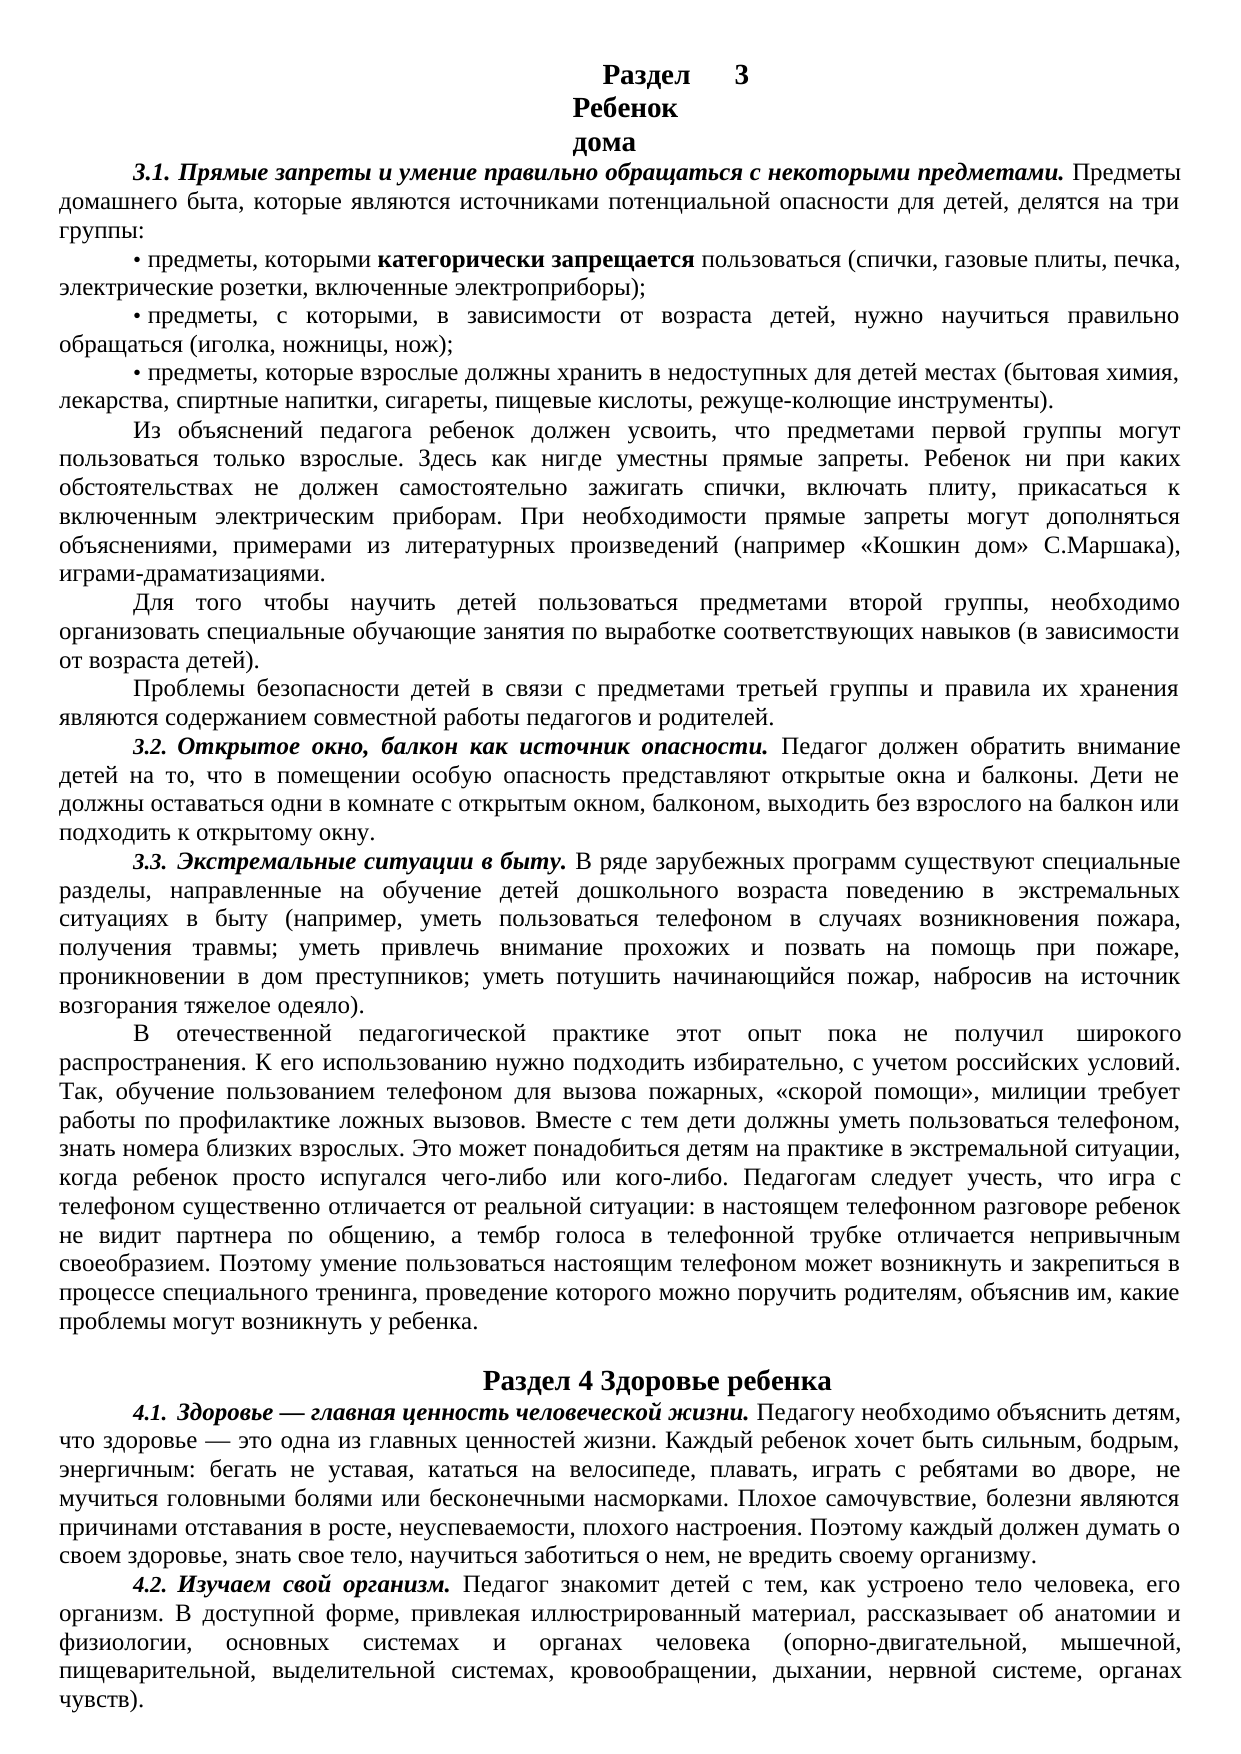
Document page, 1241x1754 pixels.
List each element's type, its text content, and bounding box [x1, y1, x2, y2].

list Изучаем свой организм. Педагог знакомит детей с тем, как устроено тело человека, его организм. В доступной форме, привлекая иллюстрированный материал, рассказывает об анатомии и физиологии, основных системах и органах человека (опорно-двигательной, мышечной, пищеварительной, выделительной системах, кровообращении, дыхании, нервной системе, органах чувств). [59, 1569, 1182, 1713]
list предметы, которые взрослые должны хранить в недоступных для детей местах (бытовая химия, лекарства, спиртные напитки, сигареты, пищевые кислоты, режуще-колющие инструменты). [59, 358, 1181, 414]
list Здоровье — главная ценность человеческой жизни. Педагогу необходимо объяснить детям, что здоровье — это одна из главных ценностей жизни. Каждый ребенок хочет быть сильным, бодрым, энергичным: бегать не уставая, кататься на велосипеде, плавать, играть с ребятами во дворе, не мучиться головными болями или бесконечными насморками. Плохое самочувствие, болезни являются причинами отставания в росте, неуспеваемости, плохого настроения. Поэтому каждый должен думать о своем здоровье, знать свое тело, научиться заботиться о нем, не вредить своему организму. [59, 1397, 1181, 1569]
text Из объяснений педагога ребенок должен усвоить, что предметами первой группы могут пользоваться только взрослые. Здесь как нигде уместны прямые запреты. Ребенок ни при каких обстоятельствах не должен самостоятельно зажигать спички, включать плиту, прикасаться к включенным электрическим приборам. При необходимости прямые запреты могут дополняться объяснениями, примерами из литературных произведений (например «Кошкин дом» С.Маршака), играми-драматизациями. [59, 415, 1181, 587]
list Прямые запреты и умение правильно обращаться с некоторыми предметами. Предметы домашнего быта, которые являются источниками потенциальной опасности для детей, делятся на три группы: [59, 157, 1181, 244]
text Проблемы безопасности детей в связи с предметами третьей группы и правила их хранения являются содержанием совместной работы педагогов и родителей. [59, 673, 1180, 731]
list предметы, которыми категорически запрещается пользоваться (спички, газовые плиты, печка, электрические розетки, включенные электроприборы); [59, 244, 1181, 301]
text В отечественной педагогической практике этот опыт пока не получил широкого распространения. К его использованию нужно подходить избирательно, с учетом российских условий. Так, обучение пользованием телефоном для вызова пожарных, «скорой помощи», милиции требует работы по профилактике ложных вызовов. Вместе с тем дети должны уметь пользоваться телефоном, знать номера близких взрослых. Это может понадобиться детям на практике в экстремальной ситуации, когда ребенок просто испугался чего-либо или кого-либо. Педагогам следует учесть, что игра с телефоном существенно отличается от реальной ситуации: в настоящем телефонном разговоре ребенок не видит партнера по общению, а тембр голоса в телефонной трубке отличается непривычным своеобразием. Поэтому умение пользоваться настоящим телефоном может возникнуть и закрепиться в процессе специального тренинга, проведение которого можно поручить родителям, объяснив им, какие проблемы могут возникнуть у ребенка. [59, 1018, 1181, 1335]
subtitle Раздел 3 Ребенок дома [572, 57, 749, 157]
subtitle Раздел 4 Здоровье ребенка [483, 1364, 1194, 1397]
list Открытое окно, балкон как источник опасности. Педагог должен обратить внимание детей на то, что в помещении особую опасность представляют открытые окна и балконы. Дети не должны оставаться одни в комнате с открытым окном, балконом, выходить без взрослого на балкон или подходить к открытому окну. [59, 731, 1181, 846]
list Экстремальные ситуации в быту. В ряде зарубежных программ существуют специальные разделы, направленные на обучение детей дошкольного возраста поведению в экстремальных ситуациях в быту (например, уметь пользоваться телефоном в случаях возникновения пожара, получения травмы; уметь привлечь внимание прохожих и позвать на помощь при пожаре, проникновении в дом преступников; уметь потушить начинающийся пожар, набросив на источник возгорания тяжелое одеяло). [59, 846, 1181, 1018]
text Для того чтобы научить детей пользоваться предметами второй группы, необходимо организовать специальные обучающие занятия по выработке соответствующих навыков (в зависимости от возраста детей). [59, 587, 1180, 673]
list предметы, с которыми, в зависимости от возраста детей, нужно научиться правильно обращаться (иголка, ножницы, нож); [59, 301, 1180, 358]
